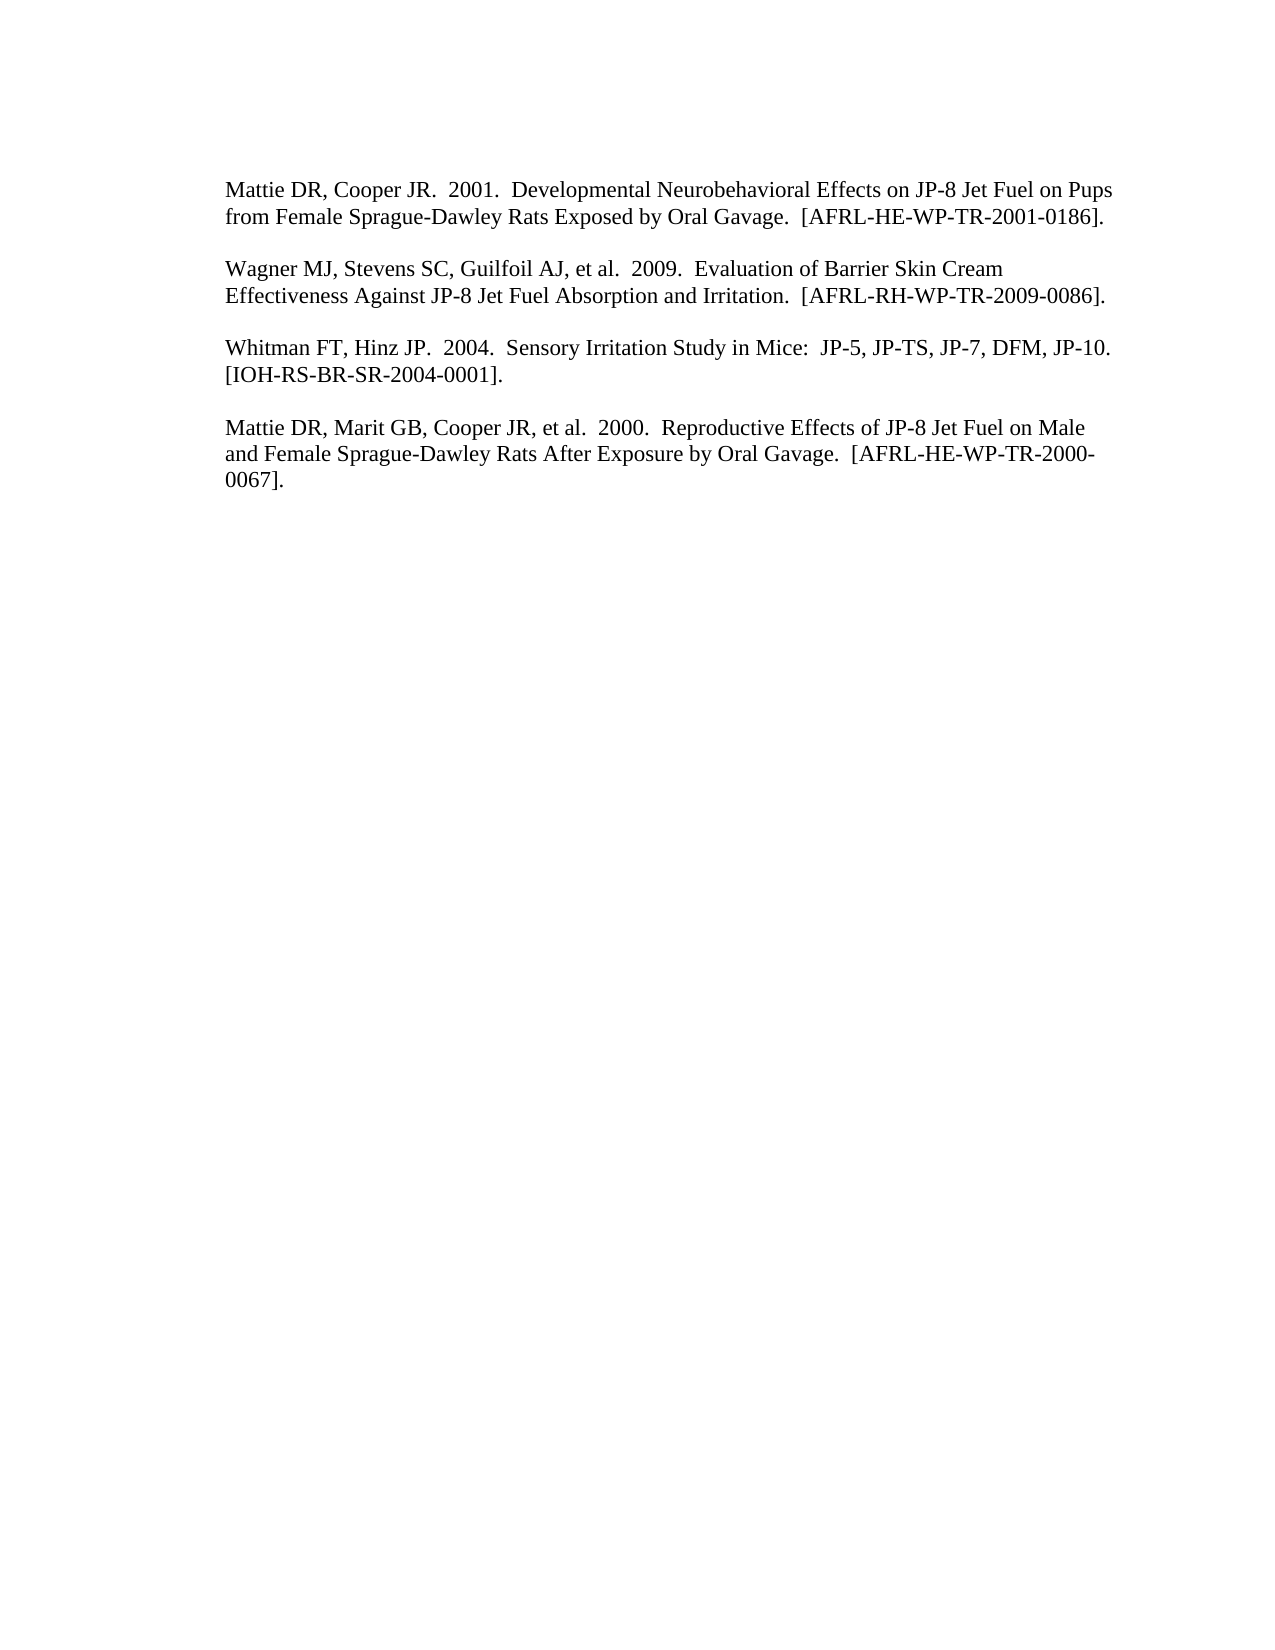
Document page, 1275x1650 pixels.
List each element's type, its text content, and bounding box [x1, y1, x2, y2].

text Mattie DR, Marit GB, Cooper JR, et al. 2000. Reproductive Effects of JP-8 Jet Fuel on Male and Female Sprague-Dawley Rats After Exposure by Oral Gavage. [AFRL-HE-WP-TR-2000-0067]. [225, 413, 1125, 493]
text [IOH-RS-BR-SR-2004-0001]. [225, 361, 1125, 387]
text Whitman FT, Hinz JP. 2004. Sensory Irritation Study in Mice: JP-5, JP-TS, JP-7, DFM, JP-10. [225, 334, 1125, 361]
text Mattie DR, Cooper JR. 2001. Developmental Neurobehavioral Effects on JP-8 Jet Fuel on Pups from Female Sprague-Dawley Rats Exposed by Oral Gavage. [AFRL-HE-WP-TR-2001-0186]. [225, 176, 1125, 229]
text Wagner MJ, Stevens SC, Guilfoil AJ, et al. 2009. Evaluation of Barrier Skin Cream Effectiveness Against JP-8 Jet Fuel Absorption and Irritation. [AFRL-RH-WP-TR-2009-0086]. [225, 255, 1125, 308]
